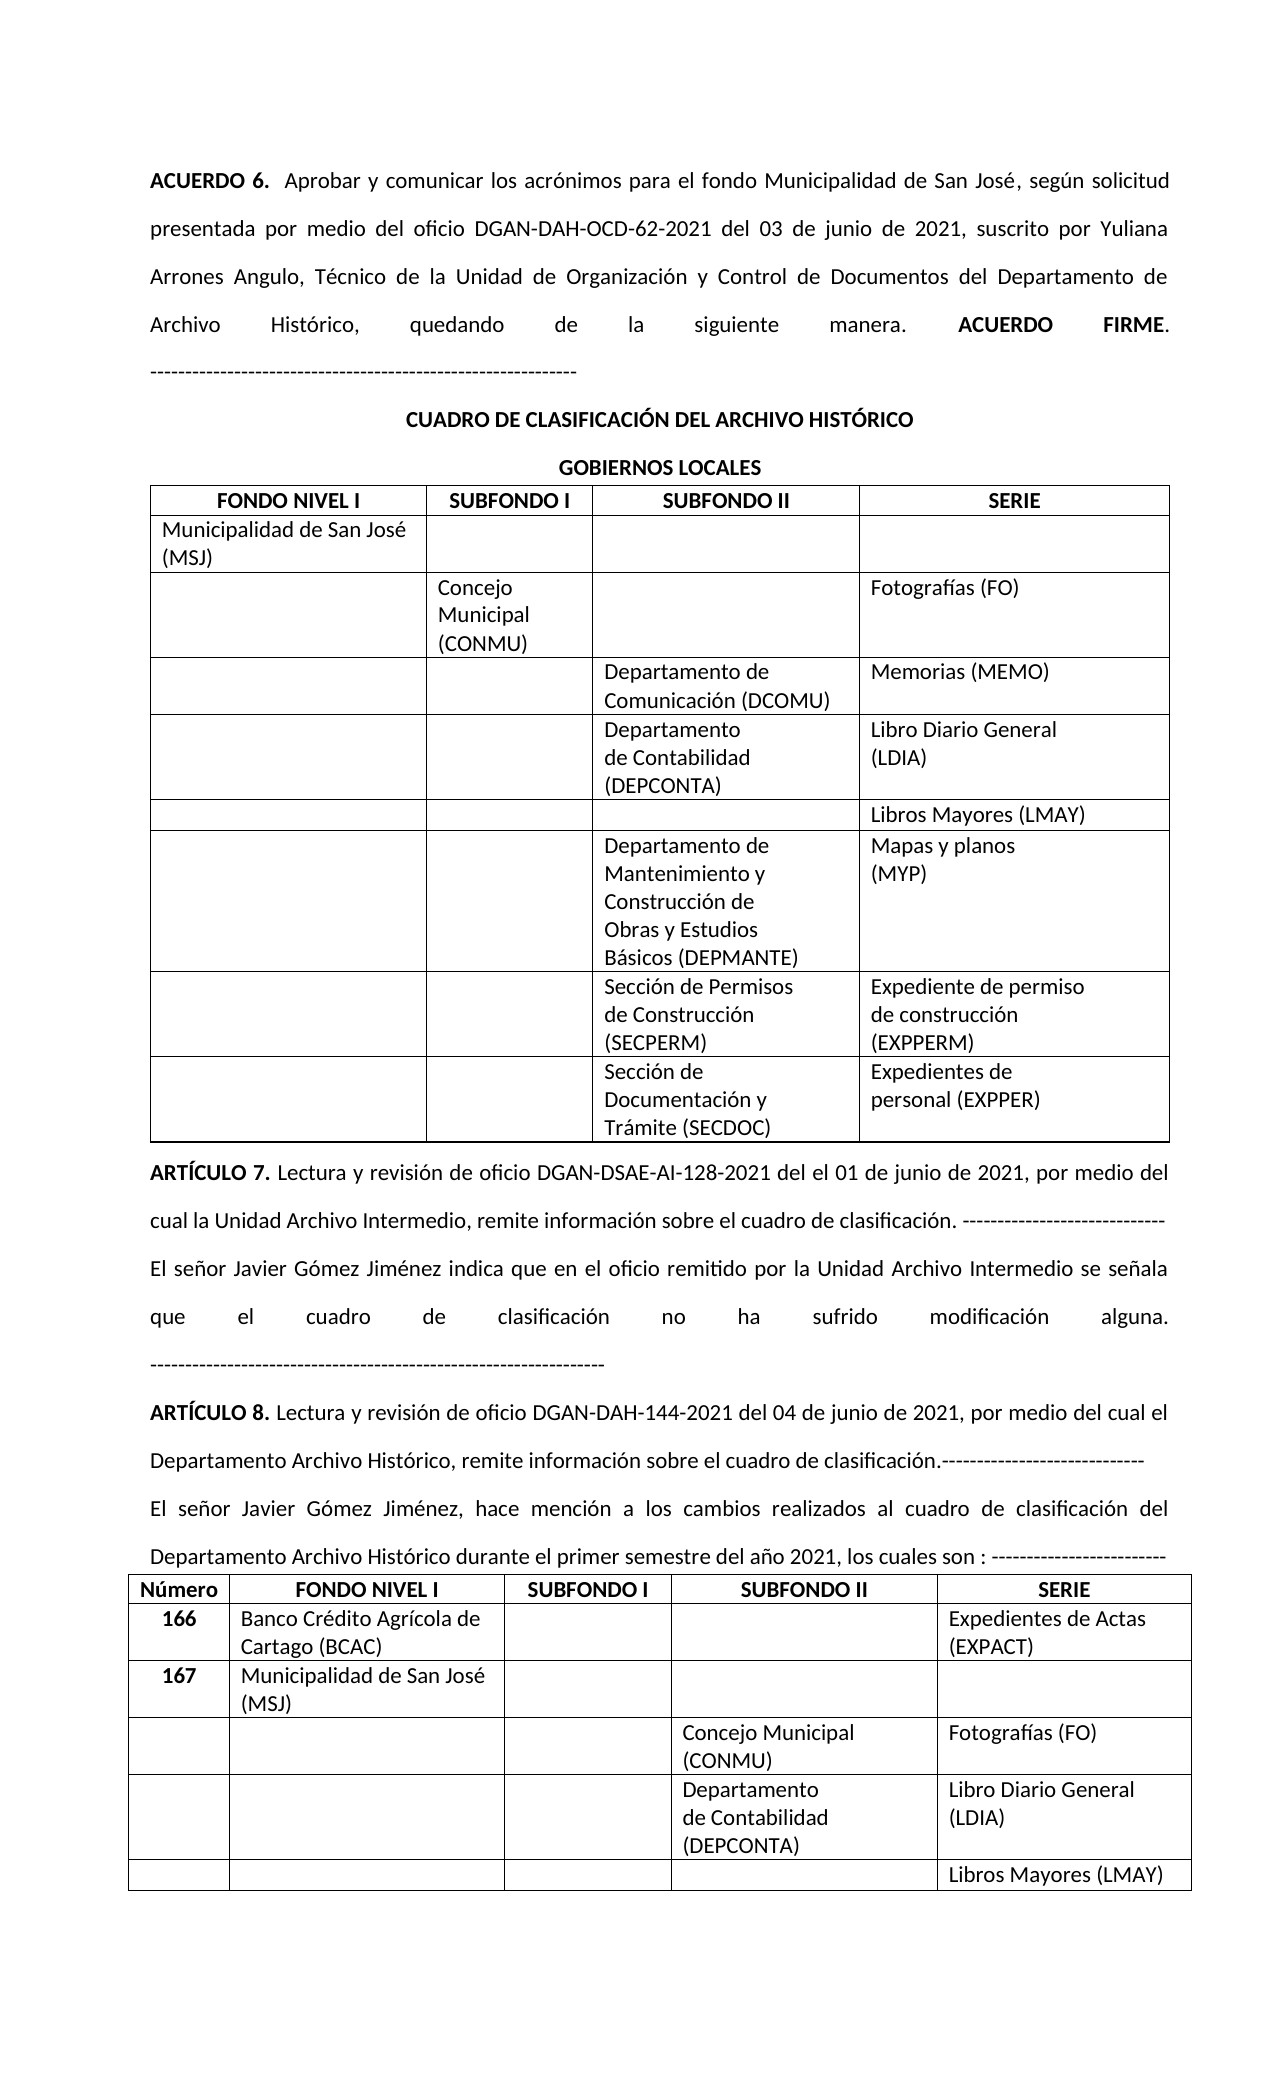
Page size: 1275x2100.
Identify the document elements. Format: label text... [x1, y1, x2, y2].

table_header SUBFONDO I [505, 1575, 671, 1603]
table_cell [860, 516, 1169, 572]
table_cell Fotografías (FO) [938, 1718, 1191, 1774]
table_cell Fotografías (FO) [860, 573, 1169, 657]
table_cell [427, 658, 592, 714]
table_cell [672, 1604, 937, 1660]
table_cell [505, 1604, 671, 1660]
table_header FONDO NIVEL I [230, 1575, 504, 1603]
table_cell [427, 831, 592, 971]
table_cell [151, 715, 426, 799]
text ARTÍCULO 7. Lectura y revisión de oficio DGAN-DSAE-AI-128-2021 del el 01 de junio de 2021, por medio del cual la Unidad Archivo Intermedio, remite información sobre el cuadro de clasificación. ----------------------------- [150, 1143, 1170, 1238]
text GOBIERNOS LOCALES [150, 437, 1170, 485]
table_cell [672, 1860, 937, 1890]
table_header SUBFONDO I [427, 486, 592, 514]
table_cell [230, 1718, 504, 1774]
table_cell Expedientes de personal (EXPPER) [860, 1057, 1169, 1141]
table_cell [427, 516, 592, 572]
table_cell Mapas y planos (MYP) [860, 831, 1169, 971]
table_cell Libros Mayores (LMAY) [938, 1860, 1191, 1890]
table_cell [427, 800, 592, 830]
list ARTÍCULO 8. Lectura y revisión de oficio DGAN-DAH-144-2021 del 04 de junio de 2021, por medio del cual el Departamento Archivo Histórico, remite información sobre el cuadro de clasificación.----------------------------- [150, 1382, 1170, 1478]
table_header Número [129, 1575, 229, 1603]
table_cell Sección de Permisos de Construcción (SECPERM) [593, 972, 859, 1056]
table_cell [427, 715, 592, 799]
table_cell [505, 1718, 671, 1774]
table_cell [505, 1775, 671, 1859]
table_cell [151, 972, 426, 1056]
table_cell [593, 573, 859, 657]
table_cell [129, 1775, 229, 1859]
table_cell [129, 1718, 229, 1774]
table_cell [672, 1661, 937, 1717]
table_cell Libros Mayores (LMAY) [860, 800, 1169, 830]
table_cell Departamento de Contabilidad (DEPCONTA) [672, 1775, 937, 1859]
table_header SUBFONDO II [593, 486, 859, 514]
table_cell Expediente de permiso de construcción (EXPPERM) [860, 972, 1169, 1056]
table_cell Municipalidad de San José (MSJ) [151, 516, 426, 572]
table_header SUBFONDO II [672, 1575, 937, 1603]
table_cell [938, 1661, 1191, 1717]
table_cell [151, 831, 426, 971]
table_cell Expedientes de Actas (EXPACT) [938, 1604, 1191, 1660]
table_cell Memorias (MEMO) [860, 658, 1169, 714]
table_cell [505, 1661, 671, 1717]
table_cell 167 [129, 1661, 229, 1717]
table_cell [427, 972, 592, 1056]
table_cell Concejo Municipal (CONMU) [672, 1718, 937, 1774]
table_cell Libro Diario General (LDIA) [860, 715, 1169, 799]
list El señor Javier Gómez Jiménez indica que en el oficio remitido por la Unidad Archivo Intermedio se señala que el cuadro de clasificación no ha sufrido modificación alguna. ----------------------------------------------------------------- [150, 1238, 1170, 1382]
table_cell [427, 1057, 592, 1141]
table_cell [129, 1860, 229, 1890]
table_header FONDO NIVEL I [151, 486, 426, 514]
table_cell [593, 800, 859, 830]
list El señor Javier Gómez Jiménez, hace mención a los cambios realizados al cuadro de clasificación del Departamento Archivo Histórico durante el primer semestre del año 2021, los cuales son : ------------------------- [150, 1478, 1170, 1574]
table_cell Departamento de Mantenimiento y Construcción de Obras y Estudios Básicos (DEPMANTE) [593, 831, 859, 971]
table_cell Sección de Documentación y Trámite (SECDOC) [593, 1057, 859, 1141]
table_cell Departamento de Contabilidad (DEPCONTA) [593, 715, 859, 799]
table_cell [230, 1860, 504, 1890]
table_cell Libro Diario General (LDIA) [938, 1775, 1191, 1859]
table_cell [151, 658, 426, 714]
table_cell 166 [129, 1604, 229, 1660]
table_header SERIE [860, 486, 1169, 514]
table_cell [151, 1057, 426, 1141]
table_cell [230, 1775, 504, 1859]
list CUADRO DE CLASIFICACIÓN DEL ARCHIVO HISTÓRICO [150, 389, 1170, 437]
table_cell [151, 573, 426, 657]
table_cell Municipalidad de San José (MSJ) [230, 1661, 504, 1717]
table_cell Concejo Municipal (CONMU) [427, 573, 592, 657]
table_cell Banco Crédito Agrícola de Cartago (BCAC) [230, 1604, 504, 1660]
table_cell [151, 800, 426, 830]
table_cell [505, 1860, 671, 1890]
table_header SERIE [938, 1575, 1191, 1603]
table_cell [593, 516, 859, 572]
table_cell Departamento de Comunicación (DCOMU) [593, 658, 859, 714]
list ACUERDO 6. Aprobar y comunicar los acrónimos para el fondo Municipalidad de San José, según solicitud presentada por medio del oficio DGAN-DAH-OCD-62-2021 del 03 de junio de 2021, suscrito por Yuliana Arrones Angulo, Técnico de la Unidad de Organización y Control de Documentos del Departamento de Archivo Histórico, quedando de la siguiente manera. ACUERDO FIRME. ------------------------------------------------------------- [150, 150, 1170, 389]
